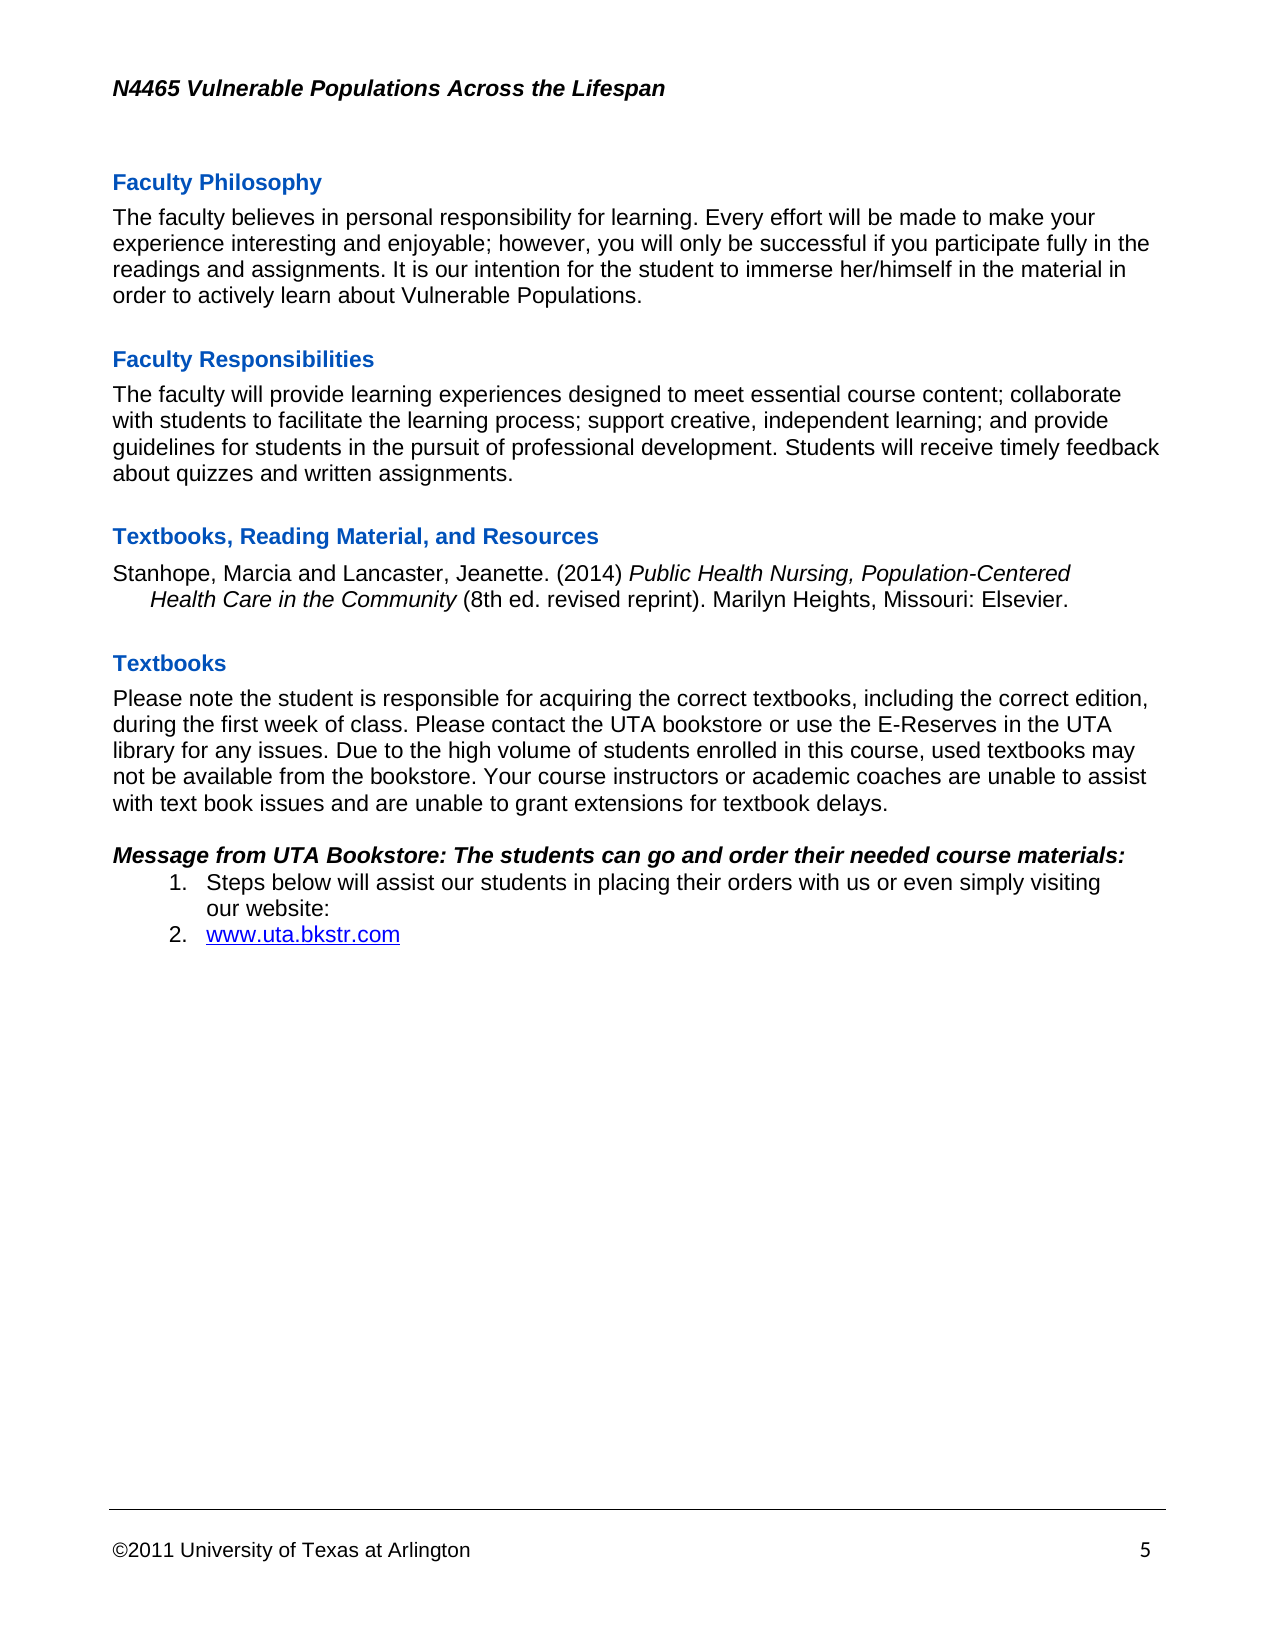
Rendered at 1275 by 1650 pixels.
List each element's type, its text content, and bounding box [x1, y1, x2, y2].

list Steps below will assist our students in placing their orders with us or even simply visiting our website: [169, 869, 1140, 922]
subtitle Faculty Responsibilities [112, 346, 1157, 372]
subtitle Textbooks, Reading Material, and Resources [112, 523, 1177, 549]
text The faculty believes in personal responsibility for learning. Every effort will be made to make your experience interesting and enjoyable; however, you will only be successful if you participate fully in the readings and assignments. It is our intention for the student to immerse her/himself in the material in order to actively learn about Vulnerable Populations. [112, 204, 1170, 309]
list www.uta.bkstr.com [169, 922, 1177, 947]
text Please note the student is responsible for acquiring the correct textbooks, including the correct edition, during the first week of class. Please contact the UTA bookstore or use the E-Reserves in the UTA library for any issues. Due to the high volume of students enrolled in this course, used textbooks may not be available from the bookstore. Your course instructors or academic coaches are unable to assist with text book issues and are unable to grant extensions for textbook delays. [113, 685, 1150, 816]
subtitle Faculty Philosophy [112, 169, 1157, 196]
subtitle Message from UTA Bookstore: The students can go and order their needed course materials: [113, 842, 1177, 868]
text The faculty will provide learning experiences designed to meet essential course content; collaborate with students to facilitate the learning process; support creative, independent learning; and provide guidelines for students in the pursuit of professional development. Students will receive timely feedback about quizzes and written assignments. [112, 381, 1160, 486]
text Stanhope, Marcia and Lancaster, Jeanette. (2014) Public Health Nursing, Population-Centered Health Care in the Community (8th ed. revised reprint). Marilyn Heights, Missouri: Elsevier. [112, 561, 1073, 613]
subtitle Textbooks [113, 650, 1177, 677]
